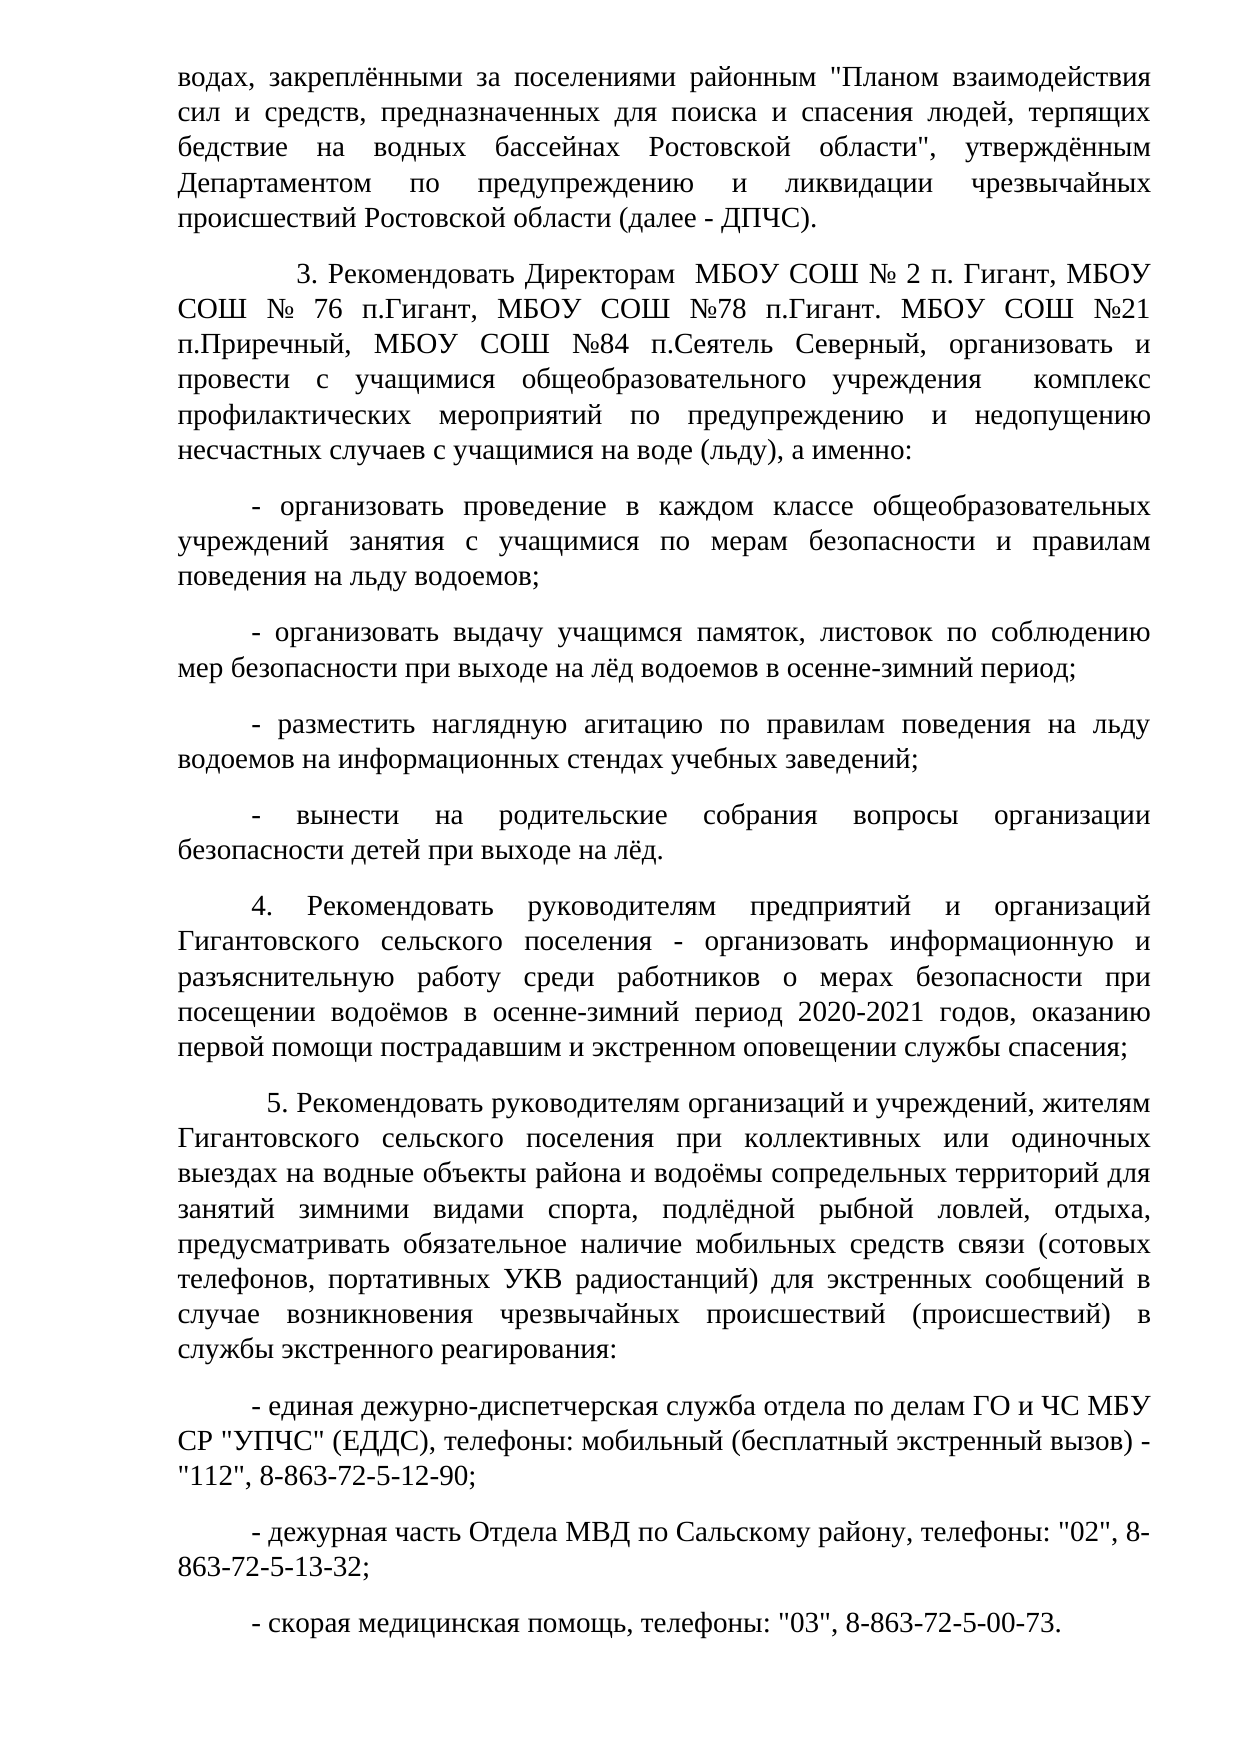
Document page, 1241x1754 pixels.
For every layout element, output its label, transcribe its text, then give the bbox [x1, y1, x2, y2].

text - скорая медицинская помощь, телефоны: "03", 8-863-72-5-00-73. [177, 1605, 1152, 1639]
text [177, 59, 1152, 233]
text - вынести на родительские собрания вопросы организации безопасности детей при выходе на лёд. [177, 797, 1152, 866]
text - организовать проведение в каждом классе общеобразовательных учреждений занятия с учащимися по мерам безопасности и правилам поведения на льду водоемов; [177, 488, 1152, 592]
text 4. Рекомендовать руководителям предприятий и организаций Гигантовского сельского поселения - организовать информационную и разъяснительную работу среди работников о мерах безопасности при посещении водоёмов в осенне-зимний период 2020-2021 годов, оказанию первой помощи пострадавшим и экстренном оповещении службы спасения; [177, 888, 1152, 1063]
text 3. Рекомендовать Директорам МБОУ СОШ № 2 п. Гигант, МБОУ СОШ № 76 п.Гигант, МБОУ СОШ №78 п.Гигант. МБОУ СОШ №21 п.Приречный, МБОУ СОШ №84 п.Сеятель Северный, организовать и провести с учащимися общеобразовательного учреждения комплекс профилактических мероприятий по предупреждению и недопущению несчастных случаев с учащимися на воде (льду), а именно: [177, 256, 1152, 466]
text - дежурная часть Отдела МВД по Сальскому району, телефоны: "02", 8-863-72-5-13-32; [177, 1514, 1152, 1583]
text - разместить наглядную агитацию по правилам поведения на льду водоемов на информационных стендах учебных заведений; [177, 706, 1152, 774]
text - организовать выдачу учащимся памяток, листовок по соблюдению мер безопасности при выходе на лёд водоемов в осенне-зимний период; [177, 614, 1152, 683]
text - единая дежурно-диспетчерская служба отдела по делам ГО и ЧС МБУ СР "УПЧС" (ЕДДС), телефоны: мобильный (бесплатный экстренный вызов) - "112", 8-863-72-5-12-90; [177, 1388, 1152, 1492]
text 5. Рекомендовать руководителям организаций и учреждений, жителям Гигантовского сельского поселения при коллективных или одиночных выездах на водные объекты района и водоёмы сопредельных территорий для занятий зимними видами спорта, подлёдной рыбной ловлей, отдыха, предусматривать обязательное наличие мобильных средств связи (сотовых телефонов, портативных УКВ радиостанций) для экстренных сообщений в случае возникновения чрезвычайных происшествий (происшествий) в службы экстренного реагирования: [177, 1085, 1152, 1365]
